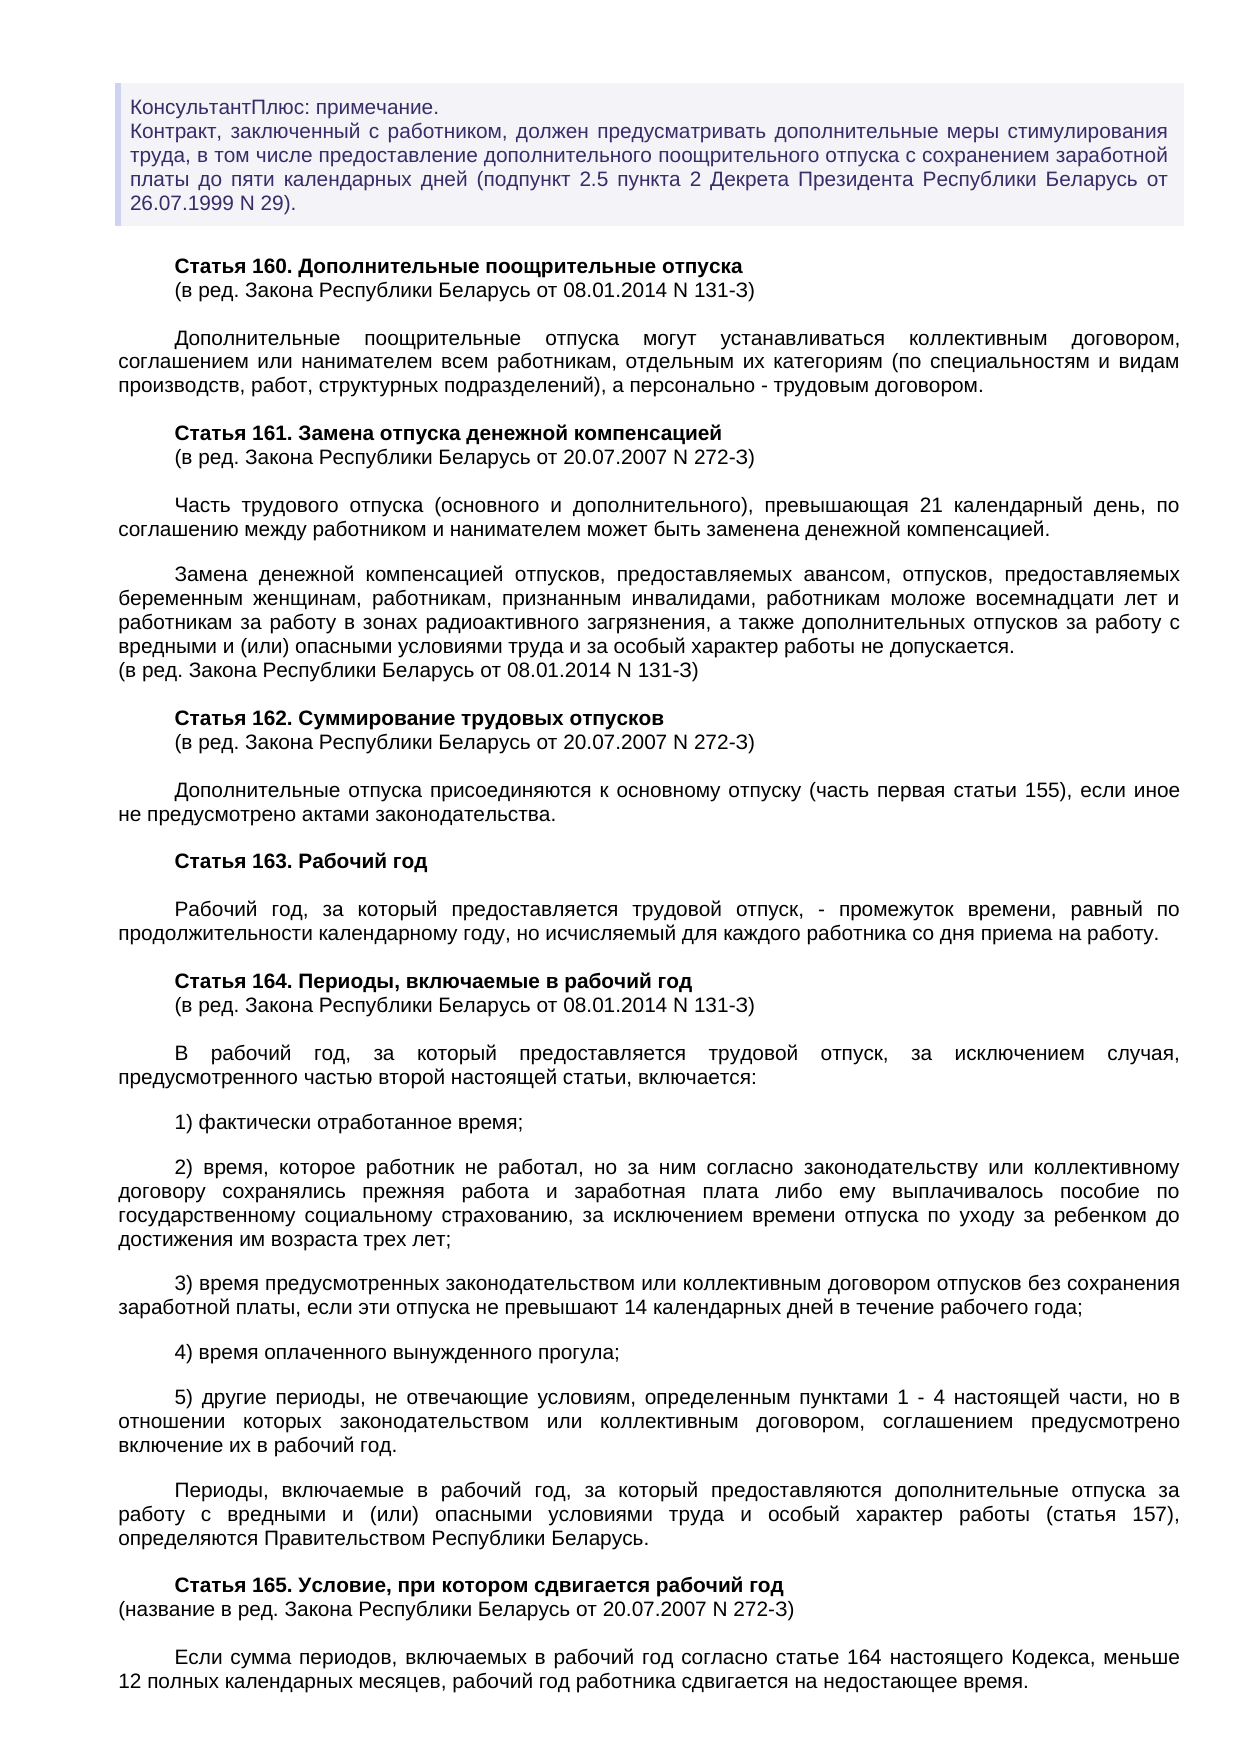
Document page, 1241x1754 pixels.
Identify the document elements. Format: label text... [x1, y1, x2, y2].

text (в ред. Закона Республики Беларусь от 08.01.2014 N 131-З) [118, 658, 1181, 682]
text (название в ред. Закона Республики Беларусь от 20.07.2007 N 272-З) [118, 1597, 1181, 1621]
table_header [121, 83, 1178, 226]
text 1) фактически отработанное время; [118, 1110, 1181, 1134]
text Рабочий год, за который предоставляется трудовой отпуск, - промежуток времени, равный по продолжительности календарному году, но исчисляемый для каждого работника со дня приема на работу. [118, 897, 1181, 945]
text (в ред. Закона Республики Беларусь от 08.01.2014 N 131-З) [118, 993, 1181, 1017]
list Статья 163. Рабочий год [118, 849, 1181, 873]
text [118, 277, 1181, 301]
list Статья 164. Периоды, включаемые в рабочий год [118, 969, 1181, 993]
list Статья 161. Замена отпуска денежной компенсацией [118, 421, 1181, 445]
text 3) время предусмотренных законодательством или коллективным договором отпусков без сохранения заработной платы, если эти отпуска не превышают 14 календарных дней в течение рабочего года; [118, 1271, 1181, 1319]
text Если сумма периодов, включаемых в рабочий год согласно статье 164 настоящего Кодекса, меньше 12 полных календарных месяцев, рабочий год работника сдвигается на недостающее время. [118, 1645, 1181, 1693]
text 2) время, которое работник не работал, но за ним согласно законодательству или коллективному договору сохранялись прежняя работа и заработная плата либо ему выплачивалось пособие по государственному социальному страхованию, за исключением времени отпуска по уходу за ребенком до достижения им возраста трех лет; [118, 1154, 1181, 1250]
list Статья 160. Дополнительные поощрительные отпуска [118, 253, 1181, 277]
text Периоды, включаемые в рабочий год, за который предоставляются дополнительные отпуска за работу с вредными и (или) опасными условиями труда и особый характер работы (статья 157), определяются Правительством Республики Беларусь. [118, 1477, 1181, 1549]
text 5) другие периоды, не отвечающие условиям, определенным пунктами 1 - 4 настоящей части, но в отношении которых законодательством или коллективным договором, соглашением предусмотрено включение их в рабочий год. [118, 1385, 1181, 1457]
list Статья 162. Суммирование трудовых отпусков [118, 706, 1181, 729]
text Дополнительные отпуска присоединяются к основному отпуску (часть первая статьи 155), если иное не предусмотрено актами законодательства. [118, 777, 1181, 825]
text Замена денежной компенсацией отпусков, предоставляемых авансом, отпусков, предоставляемых беременным женщинам, работникам, признанным инвалидами, работникам моложе восемнадцати лет и работникам за работу в зонах радиоактивного загрязнения, а также дополнительных отпусков за работу с вредными и (или) опасными условиями труда и за особый характер работы не допускается. [118, 562, 1181, 658]
text Дополнительные поощрительные отпуска могут устанавливаться коллективным договором, соглашением или нанимателем всем работникам, отдельным их категориям (по специальностям и видам производств, работ, структурных подразделений), а персонально - трудовым договором. [118, 325, 1181, 397]
text В рабочий год, за который предоставляется трудовой отпуск, за исключением случая, предусмотренного частью второй настоящей статьи, включается: [118, 1041, 1181, 1089]
text (в ред. Закона Республики Беларусь от 20.07.2007 N 272-З) [118, 729, 1181, 753]
text (в ред. Закона Республики Беларусь от 20.07.2007 N 272-З) [118, 445, 1181, 469]
text Часть трудового отпуска (основного и дополнительного), превышающая 21 календарный день, по соглашению между работником и нанимателем может быть заменена денежной компенсацией. [118, 493, 1181, 541]
list Статья 165. Условие, при котором сдвигается рабочий год [118, 1573, 1181, 1597]
text 4) время оплаченного вынужденного прогула; [118, 1340, 1181, 1364]
